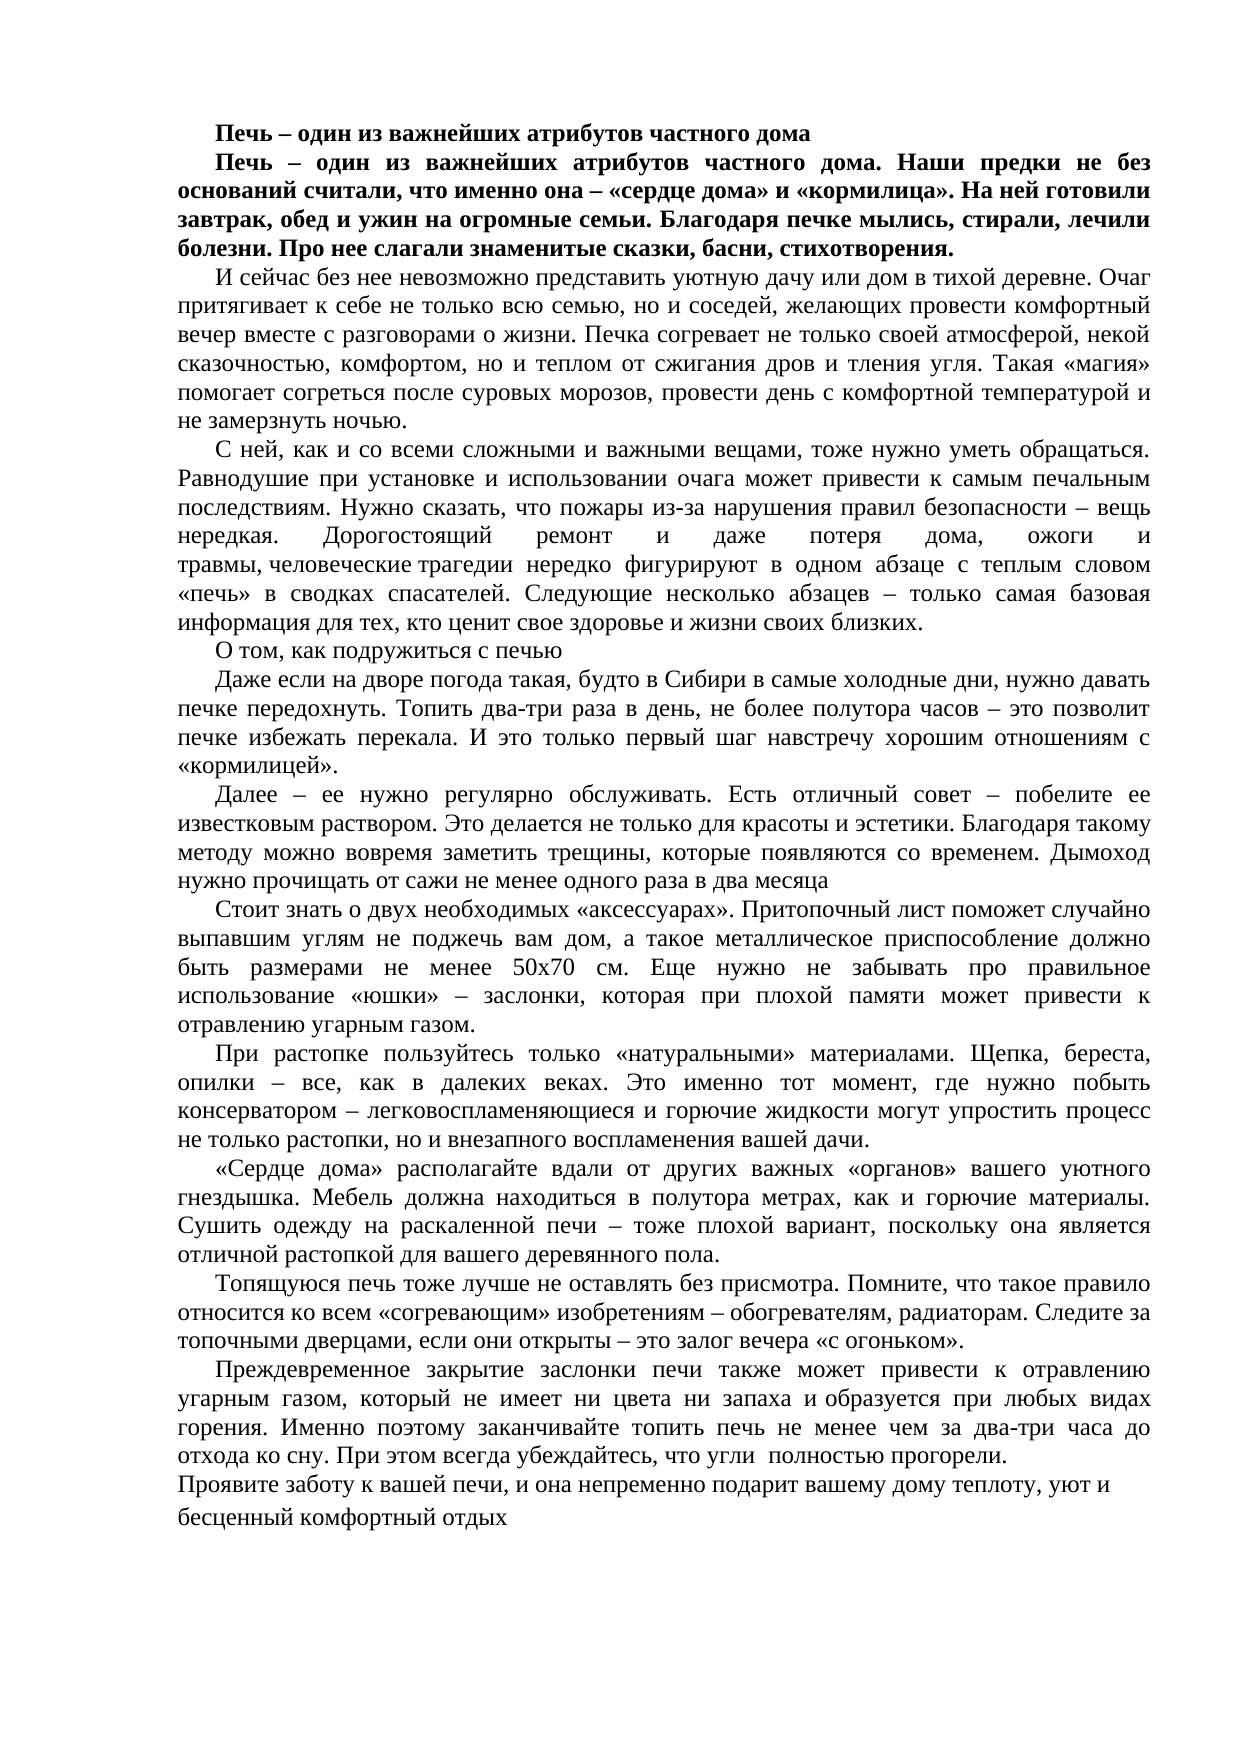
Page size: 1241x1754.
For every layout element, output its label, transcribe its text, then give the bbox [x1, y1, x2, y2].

text Стоит знать о двух необходимых «аксессуарах». Притопочный лист поможет случайно выпавшим углям не поджечь вам дом, а такое металлическое приспособление должно быть размерами не менее 50х70 см. Еще нужно не забывать про правильное использование «юшки» – заслонки, которая при плохой памяти может привести к отравлению угарным газом. [177, 894, 1152, 1038]
text Далее – ее нужно регулярно обслуживать. Есть отличный совет – побелите ее известковым раствором. Это делается не только для красоты и эстетики. Благодаря такому методу можно вовремя заметить трещины, которые появляются со временем. Дымоход нужно прочищать от сажи не менее одного раза в два месяца [177, 779, 1152, 894]
text Проявите заботу к вашей печи, и она непременно подарит вашему дому теплоту, уют и бесценный комфортный отдых [177, 1469, 1152, 1531]
text Преждевременное закрытие заслонки печи также может привести к отравлению угарным газом, который не имеет ни цвета ни запаха и образуется при любых видах горения. Именно поэтому заканчивайте топить печь не менее чем за два-три часа до отхода ко сну. При этом всегда убеждайтесь, что угли полностью прогорели. [177, 1354, 1152, 1469]
text И сейчас без нее невозможно представить уютную дачу или дом в тихой деревне. Очаг притягивает к себе не только всю семью, но и соседей, желающих провести комфортный вечер вместе с разговорами о жизни. Печка согревает не только своей атмосферой, некой сказочностью, комфортом, но и теплом от сжигания дров и тления угля. Такая «магия» помогает согреться после суровых морозов, провести день с комфортной температурой и не замерзнуть ночью. [177, 262, 1152, 434]
text Печь – один из важнейших атрибутов частного дома. Наши предки не без оснований считали, что именно она – «сердце дома» и «кормилица». На ней готовили завтрак, обед и ужин на огромные семьи. Благодаря печке мылись, стирали, лечили болезни. Про нее слагали знаменитые сказки, басни, стихотворения. [177, 147, 1152, 262]
text При растопке пользуйтесь только «натуральными» материалами. Щепка, береста, опилки – все, как в далеких веках. Это именно тот момент, где нужно побыть консерватором – легковоспламеняющиеся и горючие жидкости могут упростить процесс не только растопки, но и внезапного воспламенения вашей дачи. [177, 1038, 1152, 1153]
text «Сердце дома» располагайте вдали от других важных «органов» вашего уютного гнездышка. Мебель должна находиться в полутора метрах, как и горючие материалы. Сушить одежду на раскаленной печи – тоже плохой вариант, поскольку она является отличной растопкой для вашего деревянного пола. [177, 1153, 1152, 1268]
text Печь – один из важнейших атрибутов частного дома [177, 118, 1152, 147]
text О том, как подружиться с печью [177, 636, 1152, 664]
text Даже если на дворе погода такая, будто в Сибири в самые холодные дни, нужно давать печке передохнуть. Топить два-три раза в день, не более полутора часов – это позволит печке избежать перекала. И это только первый шаг навстречу хорошим отношениям с «кормилицей». [177, 664, 1152, 779]
text Топящуюся печь тоже лучше не оставлять без присмотра. Помните, что такое правило относится ко всем «согревающим» изобретениям – обогревателям, радиаторам. Следите за топочными дверцами, если они открыты – это залог вечера «с огоньком». [177, 1268, 1152, 1354]
text С ней, как и со всеми сложными и важными вещами, тоже нужно уметь обращаться. Равнодушие при установке и использовании очага может привести к самым печальным последствиям. Нужно сказать, что пожары из-за нарушения правил безопасности – вещь нередкая. Дорогостоящий ремонт и даже потеря дома, ожоги и травмы, человеческие трагедии нередко фигурируют в одном абзаце с теплым словом «печь» в сводках спасателей. Следующие несколько абзацев – только самая базовая информация для тех, кто ценит свое здоровье и жизни своих близких. [177, 434, 1152, 636]
